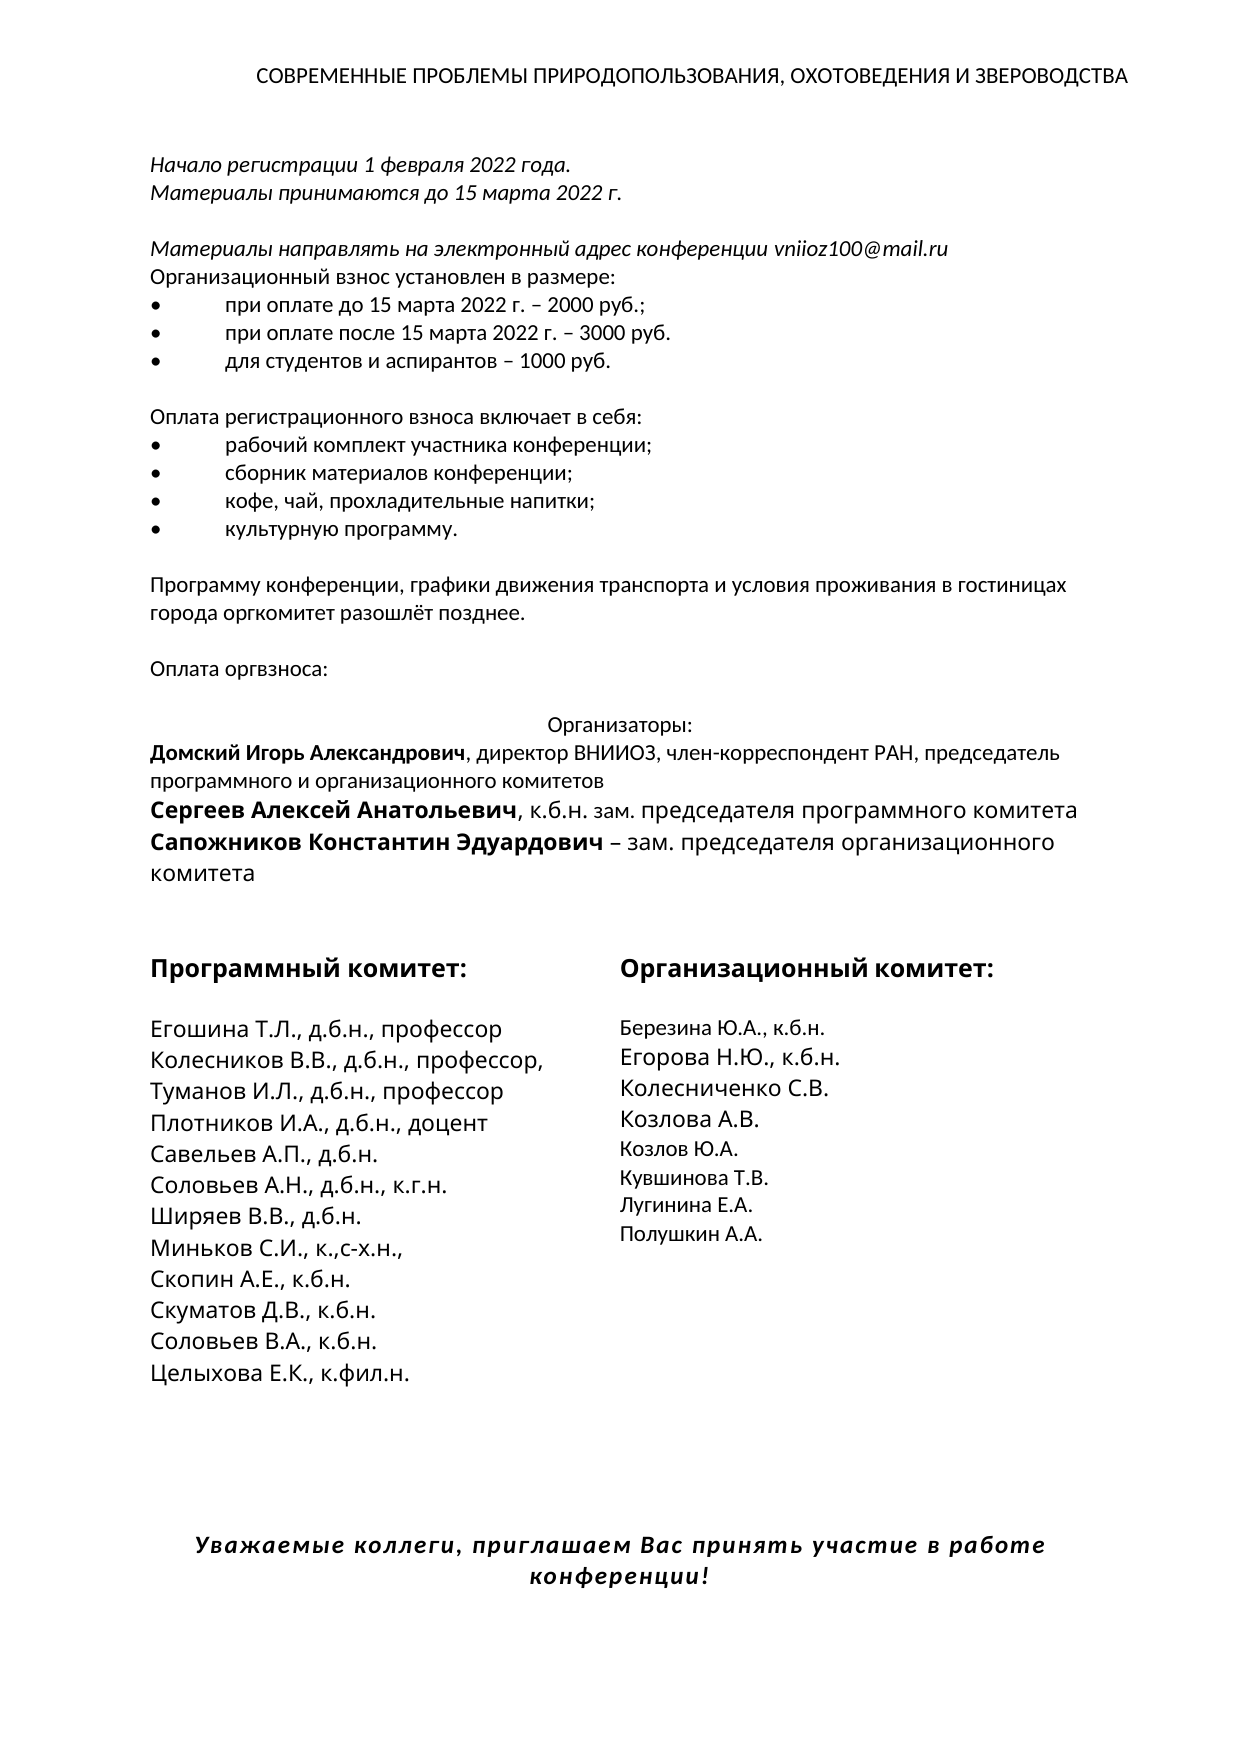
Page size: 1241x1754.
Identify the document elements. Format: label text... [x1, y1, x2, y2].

text Сергеев Алексей Анатольевич, к.б.н. зам. председателя программного комитета [150, 794, 1090, 826]
table_cell Егошина Т.Л., д.б.н., профессор Колесников В.В., д.б.н., профессор, Туманов И.Л., д.б.н., профессор Плотников И.А., д.б.н., доцент Савельев А.П., д.б.н. Соловьев А.Н., д.б.н., к.г.н. Ширяев В.В., д.б.н. Миньков С.И., к.,с-х.н., Скопин А.Е., к.б.н. Скуматов Д.В., к.б.н. Соловьев В.А., к.б.н. Целыхова Е.К., к.фил.н. [139, 1013, 608, 1388]
text • рабочий комплект участника конференции; [150, 430, 1090, 458]
text • культурную программу. [150, 514, 1090, 542]
table_cell Березина Ю.А., к.б.н. Егорова Н.Ю., к.б.н. Колесниченко С.В. Козлова А.В. Козлов Ю.А. Кувшинова Т.В. Лугинина Е.А. Полушкин А.А. [608, 1013, 1078, 1388]
text • для студентов и аспирантов – 1000 руб. [150, 346, 1090, 374]
table_header Программный комитет: [139, 951, 608, 1013]
text Сапожников Константин Эдуардович – зам. председателя организационного комитета [150, 826, 1090, 888]
table_header Организационный комитет: [608, 951, 1078, 1013]
text Домский Игорь Александрович, директор ВНИИОЗ, член-корреспондент РАН, председатель программного и организационного комитетов [150, 738, 1090, 794]
text Материалы принимаются до 15 марта 2022 г. [150, 178, 1090, 206]
text Организационный взнос установлен в размере: [150, 262, 1090, 290]
text Оплата регистрационного взноса включает в себя: [150, 402, 1090, 430]
text Оплата оргвзноса: [150, 654, 1090, 682]
text • сборник материалов конференции; [150, 458, 1090, 486]
text Начало регистрации 1 февраля 2022 года. [150, 150, 1090, 178]
text Организаторы: [150, 710, 1090, 738]
text Уважаемые коллеги, приглашаем Вас принять участие в работе конференции! [150, 1529, 1090, 1591]
text Материалы направлять на электронный адрес конференции vniioz100@mail.ru [150, 234, 1090, 262]
text Программу конференции, графики движения транспорта и условия проживания в гостиницах города оргкомитет разошлёт позднее. [150, 570, 1090, 626]
text • при оплате после 15 марта 2022 г. – 3000 руб. [150, 318, 1090, 346]
text • кофе, чай, прохладительные напитки; [150, 486, 1090, 514]
text • при оплате до 15 марта 2022 г. – 2000 руб.; [150, 290, 1090, 318]
